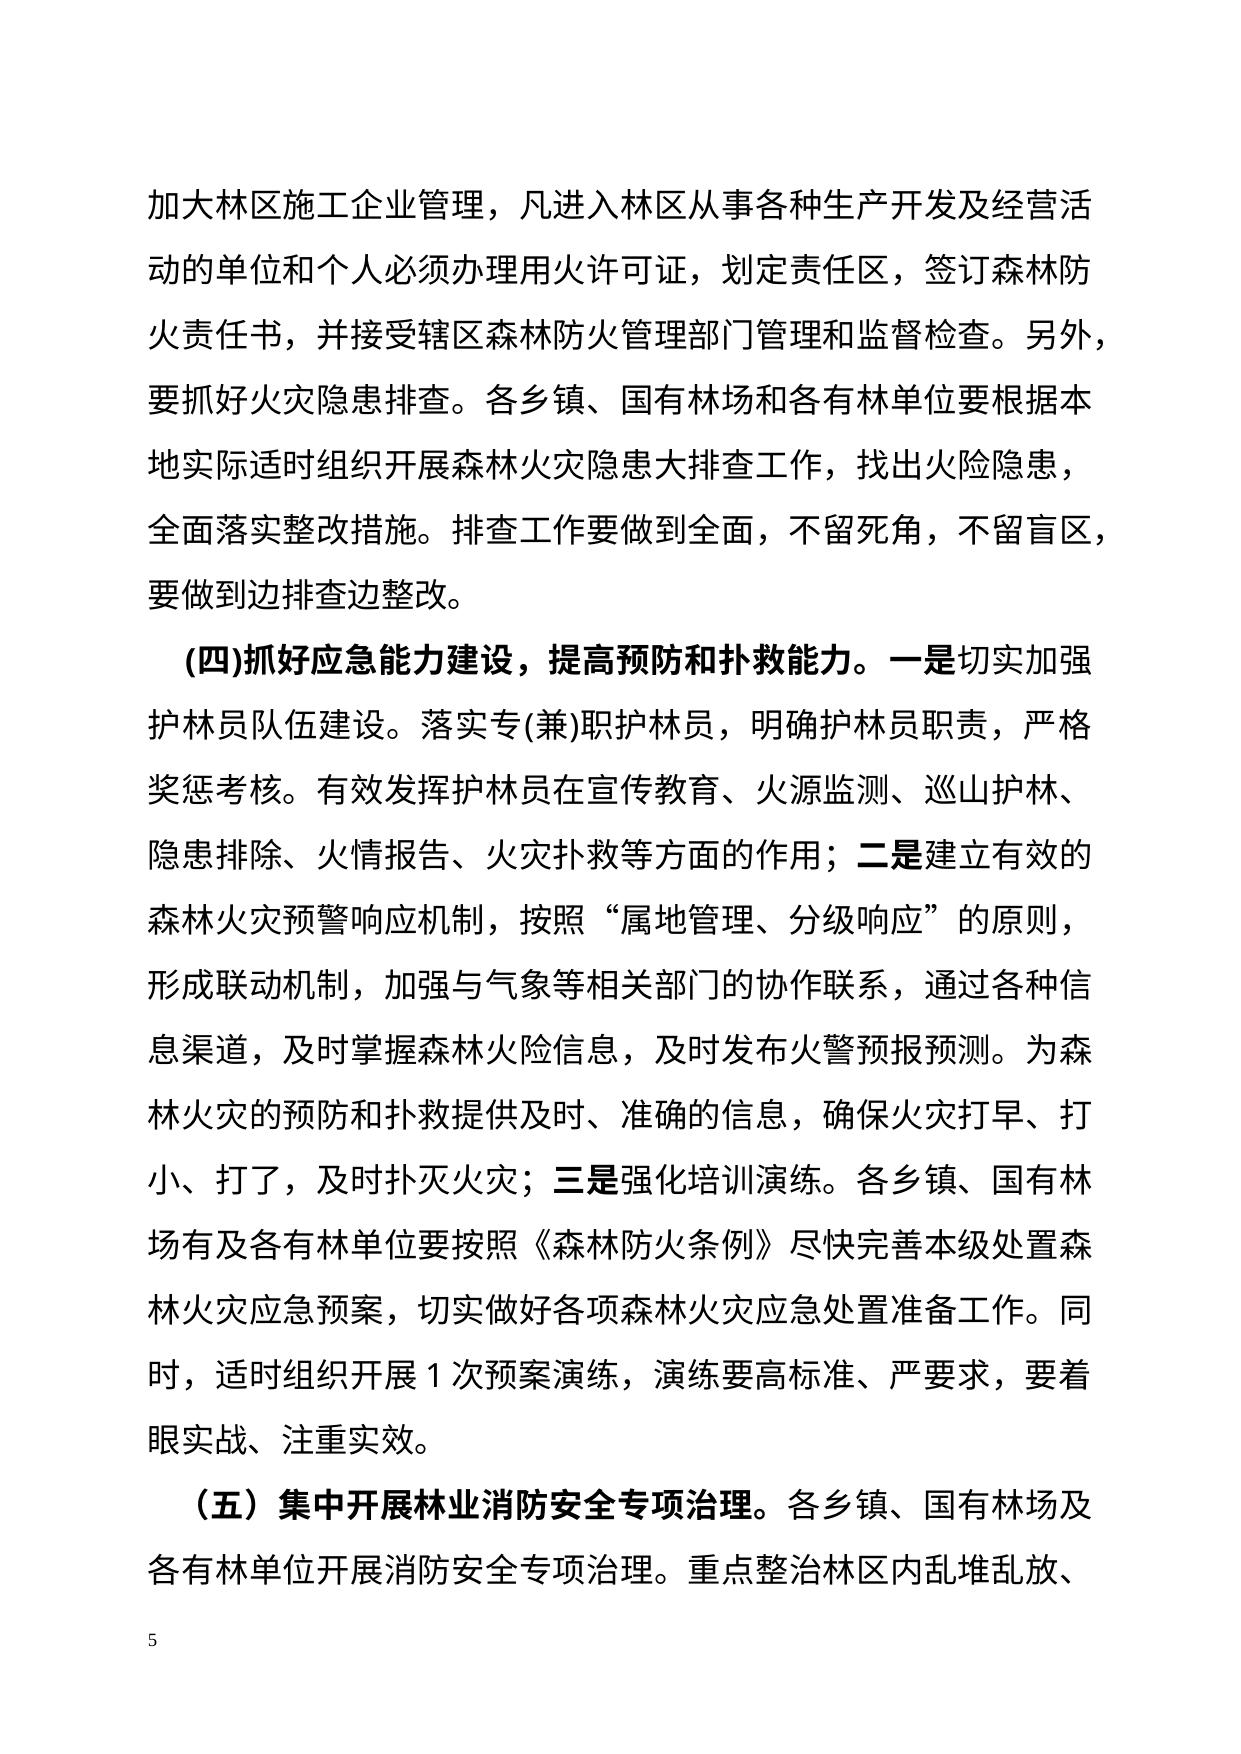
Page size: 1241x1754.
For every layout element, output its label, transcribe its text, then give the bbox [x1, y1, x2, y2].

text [148, 1471, 1093, 1601]
text (四)抓好应急能力建设，提高预防和扑救能力。一是切实加强护林员队伍建设。落实专(兼)职护林员，明确护林员职责，严格奖惩考核。有效发挥护林员在宣传教育、火源监测、巡山护林、隐患排除、火情报告、火灾扑救等方面的作用；二是建立有效的森林火灾预警响应机制，按照“属地管理、分级响应”的原则，形成联动机制，加强与气象等相关部门的协作联系，通过各种信息渠道，及时掌握森林火险信息，及时发布火警预报预测。为森林火灾的预防和扑救提供及时、准确的信息，确保火灾打早、打小、打了，及时扑灭火灾；三是强化培训演练。各乡镇、国有林场有及各有林单位要按照《森林防火条例》尽快完善本级处置森林火灾应急预案，切实做好各项森林火灾应急处置准备工作。同时，适时组织开展1次预案演练，演练要高标准、严要求，要着眼实战、注重实效。 [148, 626, 1093, 1471]
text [148, 171, 1093, 626]
